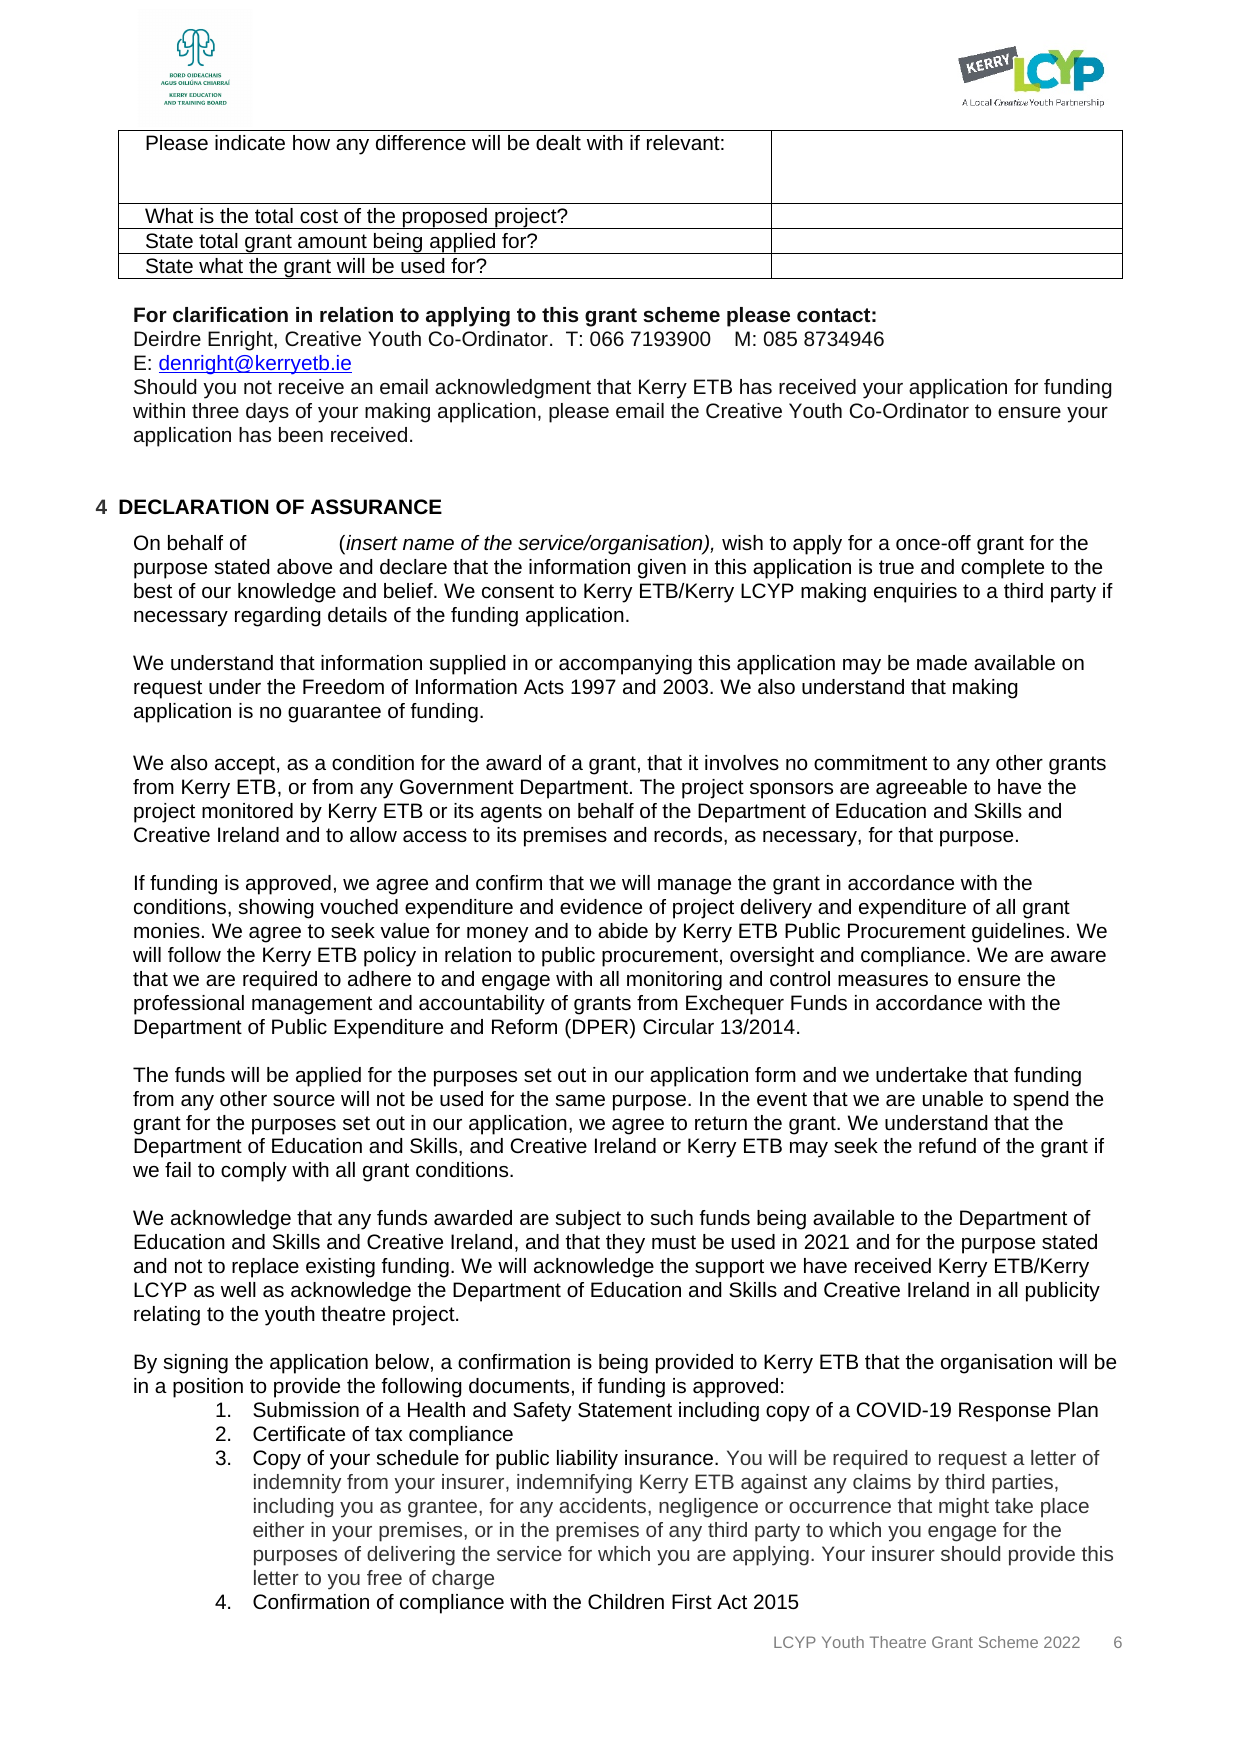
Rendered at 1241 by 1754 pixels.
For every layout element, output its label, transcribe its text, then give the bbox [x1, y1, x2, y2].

list Certificate of tax compliance [215, 1422, 1122, 1446]
text E: denright@kerryetb.ie [133, 351, 1122, 375]
text We understand that information supplied in or accompanying this application may be made available on request under the Freedom of Information Acts 1997 and 2003. We also understand that making application is no guarantee of funding. [133, 651, 1122, 751]
list Submission of a Health and Safety Statement including copy of a COVID-19 Response Plan [215, 1398, 1122, 1422]
text Should you not receive an email acknowledgment that Kerry ETB has received your application for funding within three days of your making application, please email the Creative Youth Co-Ordinator to ensure your application has been received. [133, 375, 1122, 447]
table_cell What is the total cost of the proposed project? [119, 204, 771, 228]
text We also accept, as a condition for the award of a grant, that it involves no commitment to any other grants from Kerry ETB, or from any Government Department. The project sponsors are agreeable to have the project monitored by Kerry ETB or its agents on behalf of the Department of Education and Skills and Creative Ireland and to allow access to its premises and records, as necessary, for that purpose. [133, 751, 1122, 847]
table_cell [772, 204, 1122, 228]
picture [946, 29, 1123, 124]
text Deirdre Enright, Creative Youth Co-Ordinator. T: 066 7193900 M: 085 8734946 [133, 327, 1122, 351]
list Copy of your schedule for public liability insurance. You will be required to request a letter of indemnity from your insurer, indemnifying Kerry ETB against any claims by third parties, including you as grantee, for any accidents, negligence or occurrence that might take place either in your premises, or in the premises of any third party to which you engage for the purposes of delivering the service for which you are applying. Your insurer should provide this letter to you free of charge [215, 1446, 1122, 1589]
list Confirmation of compliance with the Children First Act 2015 [215, 1589, 1122, 1613]
text We acknowledge that any funds awarded are subject to such funds being available to the Department of Education and Skills and Creative Ireland, and that they must be used in 2021 and for the purpose stated and not to replace existing funding. We will acknowledge the support we have received Kerry ETB/Kerry LCYP as well as acknowledge the Department of Education and Skills and Creative Ireland in all publicity relating to the youth theatre project. [133, 1206, 1122, 1326]
picture [136, 9, 253, 126]
text On behalf of (insert name of the service/organisation), wish to apply for a once-off grant for the purpose stated above and declare that the information given in this application is true and complete to the best of our knowledge and belief. We consent to Kerry ETB/Kerry LCYP making enquiries to a third party if necessary regarding details of the funding application. [133, 531, 1122, 627]
text By signing the application below, a confirmation is being provided to Kerry ETB that the organisation will be in a position to provide the following documents, if funding is approved: [133, 1350, 1122, 1398]
table_cell [772, 254, 1122, 278]
table_cell State what the grant will be used for? [119, 254, 771, 278]
text If funding is approved, we agree and confirm that we will manage the grant in accordance with the conditions, showing vouched expenditure and evidence of project delivery and expenditure of all grant monies. We agree to seek value for money and to abide by Kerry ETB Public Procurement guidelines. We will follow the Kerry ETB policy in relation to public procurement, oversight and compliance. We are aware that we are required to adhere to and engage with all monitoring and control measures to ensure the professional management and accountability of grants from Exchequer Funds in accordance with the Department of Public Expenditure and Reform (DPER) Circular 13/2014. [133, 871, 1122, 1038]
table_cell [772, 229, 1122, 253]
text For clarification in relation to applying to this grant scheme please contact: [133, 303, 1122, 327]
table_cell Please indicate how any difference will be dealt with if relevant: [119, 131, 771, 203]
table_cell State total grant amount being applied for? [119, 229, 771, 253]
text The funds will be applied for the purposes set out in our application form and we undertake that funding from any other source will not be used for the same purpose. In the event that we are unable to spend the grant for the purposes set out in our application, we agree to return the grant. We understand that the Department of Education and Skills, and Creative Ireland or Kerry ETB may seek the refund of the grant if we fail to comply with all grant conditions. [133, 1062, 1122, 1182]
list DECLARATION OF ASSURANCE [95, 495, 1122, 519]
table_cell [772, 131, 1122, 203]
